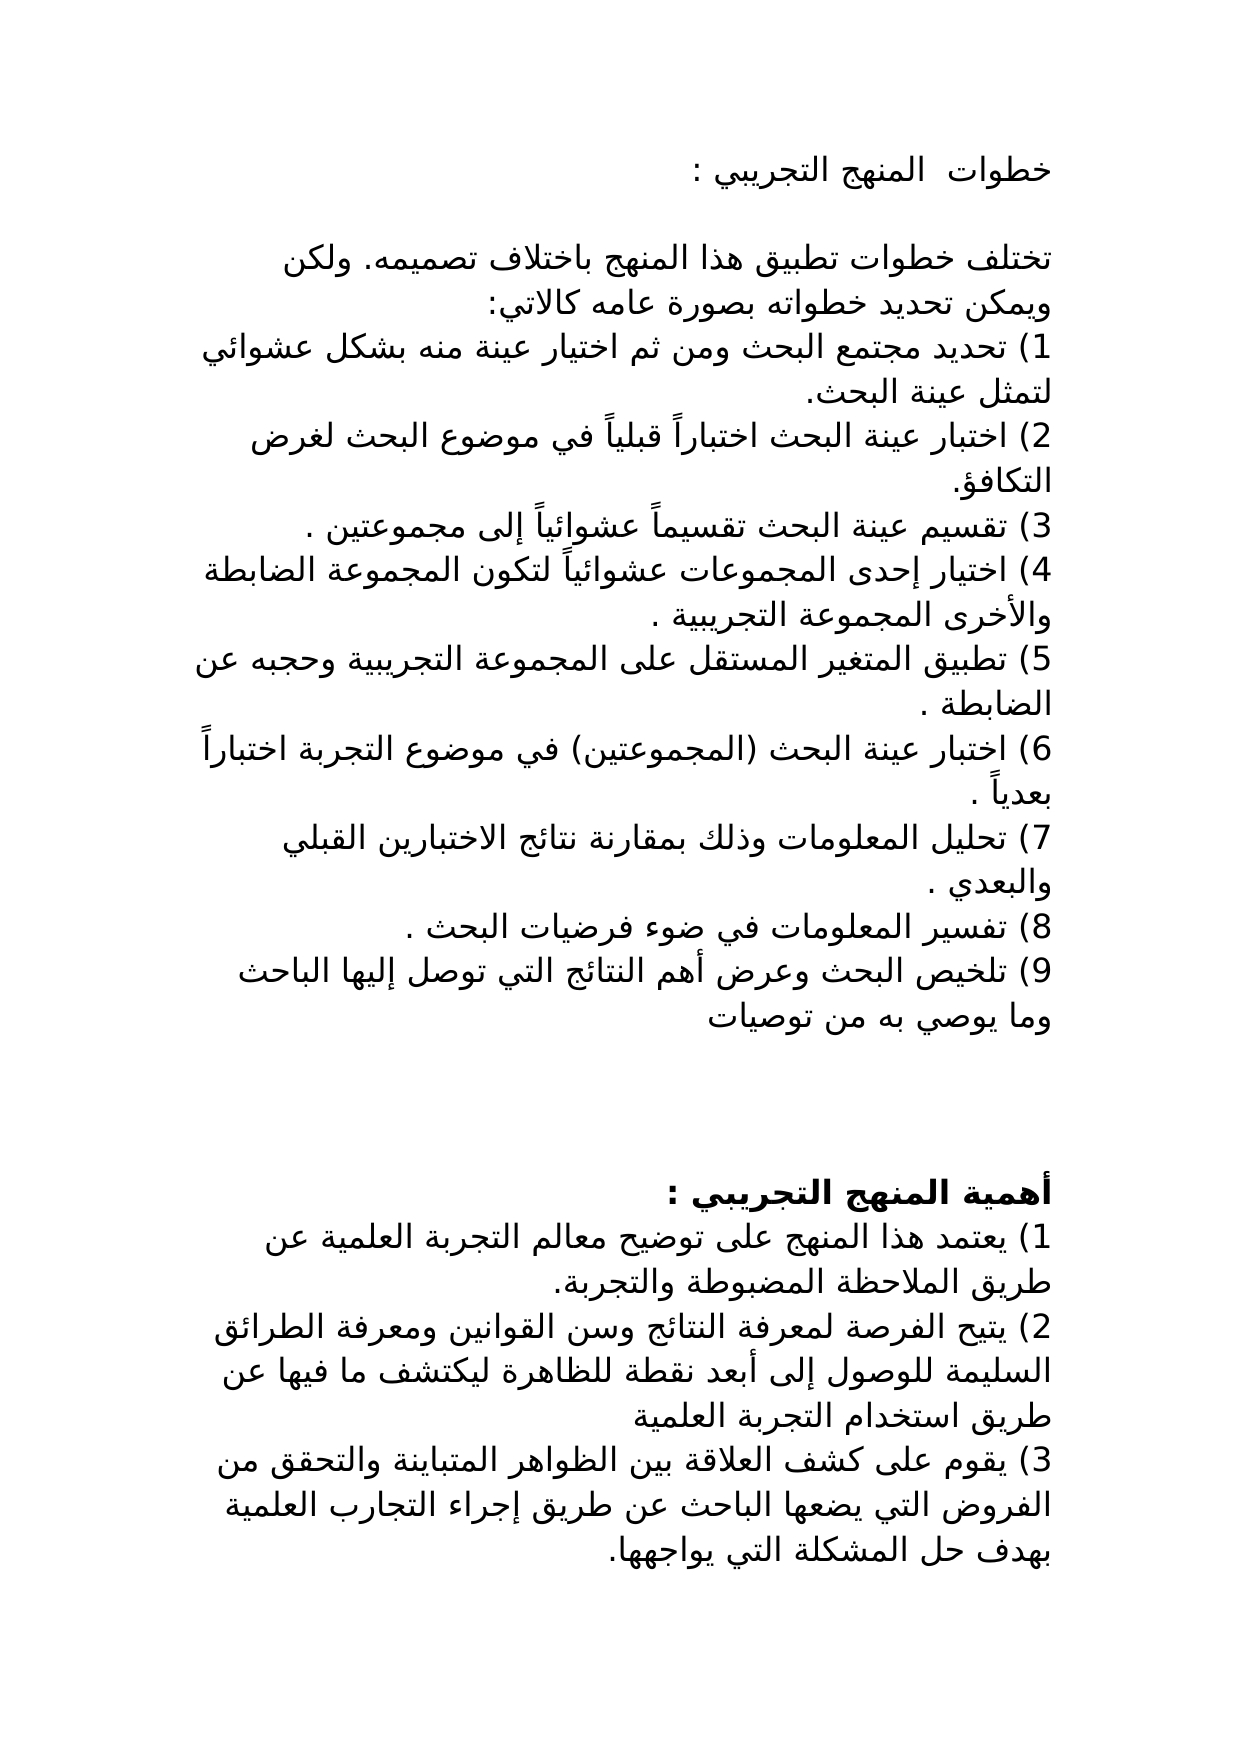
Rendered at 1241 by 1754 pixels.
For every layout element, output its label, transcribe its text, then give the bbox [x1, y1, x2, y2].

text 2) يتيح الفرصة لمعرفة النتائج وسن القوانين ومعرفة الطرائق السليمة للوصول إلى أبعد نقطة للظاهرة ليكتشف ما فيها عن طريق استخدام التجربة العلمية [187, 1307, 1053, 1435]
text 2) اختبار عينة البحث اختباراً قبلياً في موضوع البحث لغرض التكافؤ. [187, 417, 1053, 500]
text 4) اختيار إحدى المجموعات عشوائياً لتكون المجموعة الضابطة والأخرى المجموعة التجريبية . [187, 551, 1053, 634]
text 6) اختبار عينة البحث (المجموعتين) في موضوع التجربة اختباراً بعدياً . [187, 729, 1053, 812]
text 1) تحديد مجتمع البحث ومن ثم اختيار عينة منه بشكل عشوائي لتمثل عينة البحث. [187, 328, 1053, 411]
text خطوات المنهج التجريبي : [187, 150, 1053, 189]
text 7) تحليل المعلومات وذلك بمقارنة نتائج الاختبارين القبلي والبعدي . [187, 818, 1053, 902]
text 3) تقسيم عينة البحث تقسيماً عشوائياً إلى مجموعتين . [187, 506, 1053, 545]
text 5) تطبيق المتغير المستقل على المجموعة التجريبية وحجبه عن الضابطة . [187, 640, 1053, 723]
text 8) تفسير المعلومات في ضوء فرضيات البحث . [187, 907, 1053, 946]
text أهمية المنهج التجريبي : [187, 1173, 1053, 1212]
text 9) تلخيص البحث وعرض أهم النتائج التي توصل إليها الباحث وما يوصي به من توصيات [187, 952, 1053, 1035]
text 3) يقوم على كشف العلاقة بين الظواهر المتباينة والتحقق من الفروض التي يضعها الباحث عن طريق إجراء التجارب العلمية بهدف حل المشكلة التي يواجهها. [187, 1441, 1053, 1569]
text 1) يعتمد هذا المنهج على توضيح معالم التجربة العلمية عن طريق الملاحظة المضبوطة والتجربة. [187, 1218, 1053, 1301]
text تختلف خطوات تطبيق هذا المنهج باختلاف تصميمه. ولكن ويمكن تحديد خطواته بصورة عامه كالاتي: [187, 239, 1053, 322]
